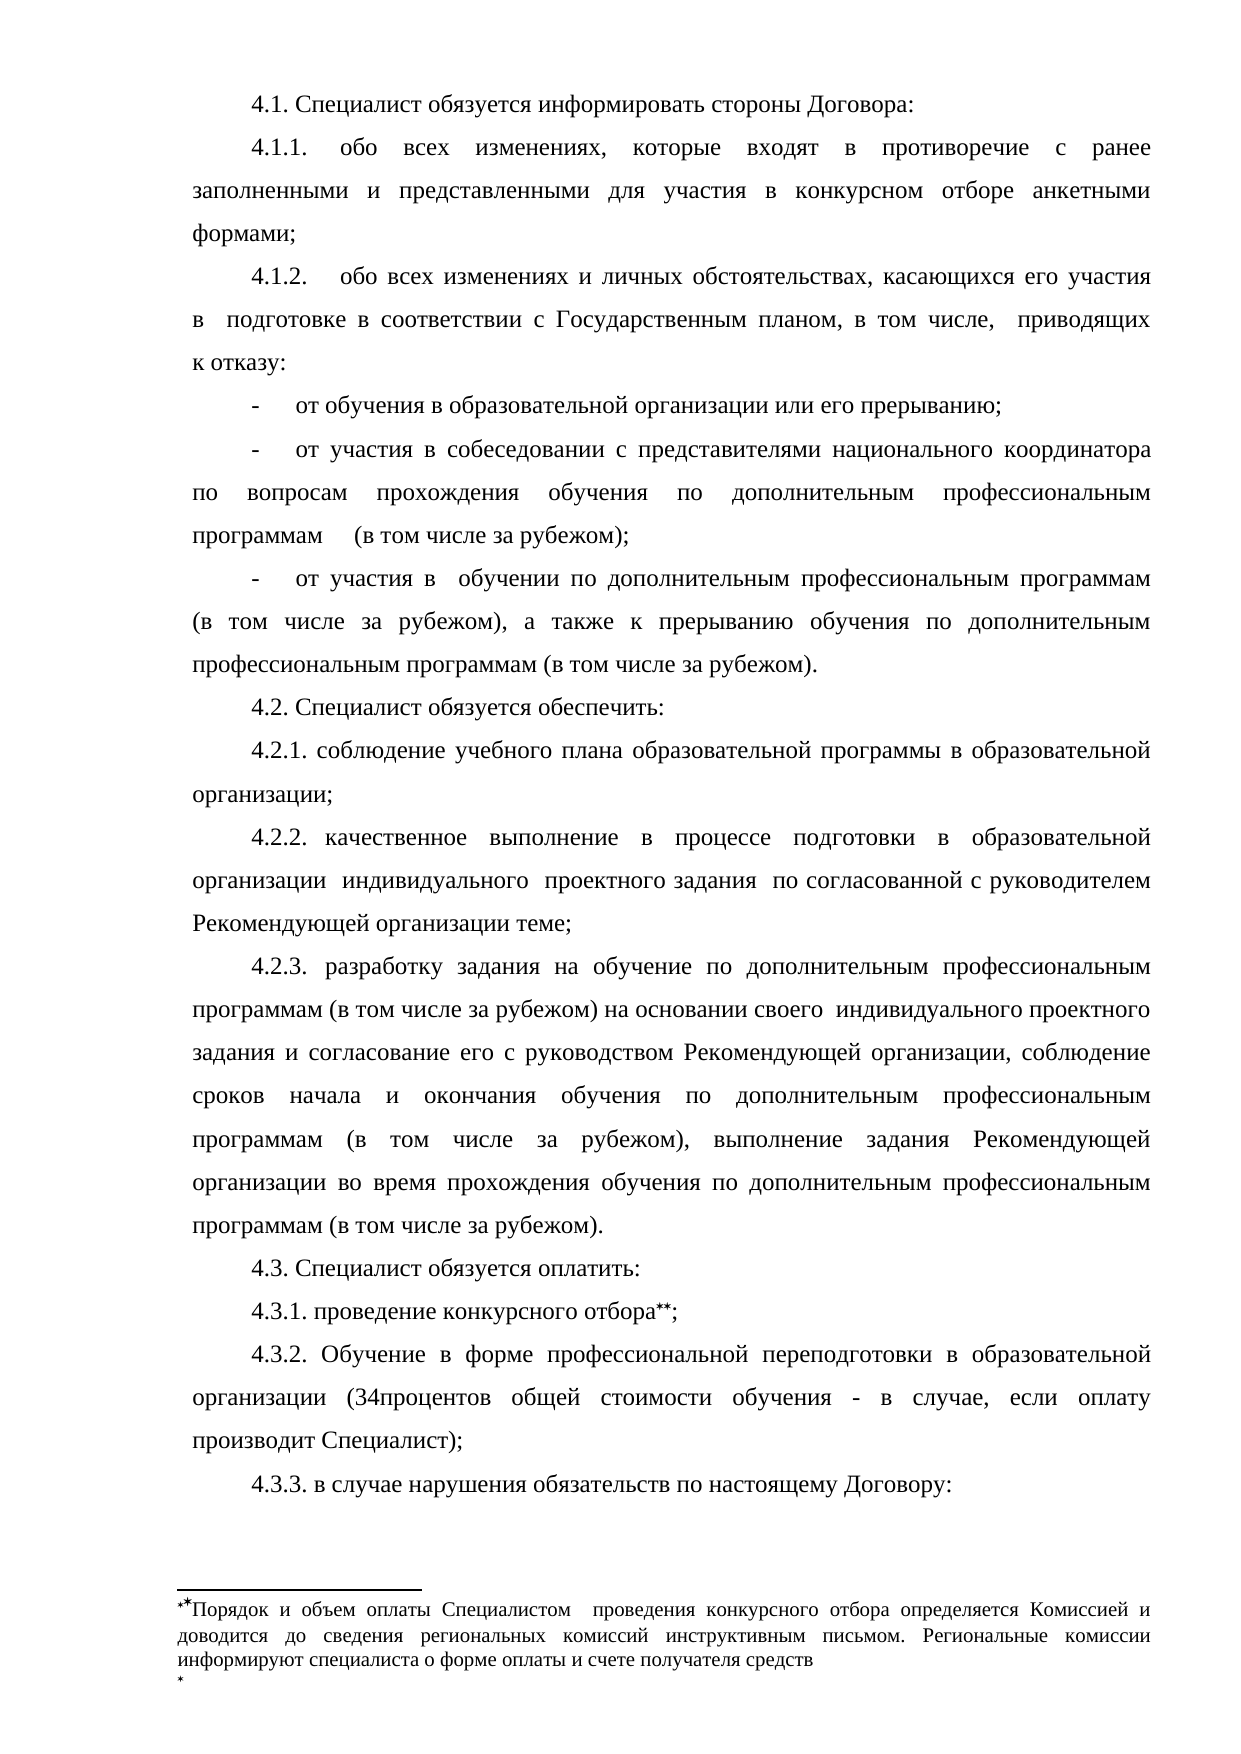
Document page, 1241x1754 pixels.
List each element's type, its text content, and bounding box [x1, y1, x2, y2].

text 4.3.1. проведение конкурсного отбора;; [192, 1296, 1152, 1325]
text 4.2. Специалист обязуется обеспечить: [192, 692, 1152, 721]
list обо всех изменениях и личных обстоятельствах, касающихся его участия в подготовке в соответствии с Государственным планом, в том числе, приводящих к отказу: [192, 261, 1152, 376]
text 4.3.3. в случае нарушения обязательств по настоящему Договору: [207, 1469, 1152, 1497]
text 4.1. Специалист обязуется информировать стороны Договора: [192, 89, 1152, 117]
text 4.3. Специалист обязуется оплатить: [192, 1253, 1152, 1282]
list от обучения в образовательной организации или его прерыванию; [192, 391, 1152, 419]
list разработку задания на обучение по дополнительным профессиональным программам (в том числе за рубежом) на основании своего индивидуального проектного задания и согласование его с руководством Рекомендующей организации, соблюдение сроков начала и окончания обучения по дополнительным профессиональным программам (в том числе за рубежом), выполнение задания Рекомендующей организации во время прохождения обучения по дополнительным профессиональным программам (в том числе за рубежом). [192, 951, 1152, 1239]
list от участия в обучении по дополнительным профессиональным программам (в том числе за рубежом), а также к прерыванию обучения по дополнительным профессиональным программам (в том числе за рубежом). [192, 563, 1152, 678]
list от участия в собеседовании с представителями национального координатора по вопросам прохождения обучения по дополнительным профессиональным программам (в том числе за рубежом); [192, 434, 1152, 549]
text 4.2.1. соблюдение учебного плана образовательной программы в образовательной организации; [192, 736, 1152, 807]
list качественное выполнение в процессе подготовки в образовательной организации индивидуального проектного задания по согласованной с руководителем Рекомендующей организации теме; [192, 822, 1152, 937]
list обо всех изменениях, которые входят в противоречие с ранее заполненными и представленными для участия в конкурсном отборе анкетными формами; [192, 132, 1152, 247]
text 4.3.2. Обучение в форме профессиональной переподготовки в образовательной организации (34процентов общей стоимости обучения - в случае, если оплату производит Специалист); [192, 1339, 1152, 1454]
